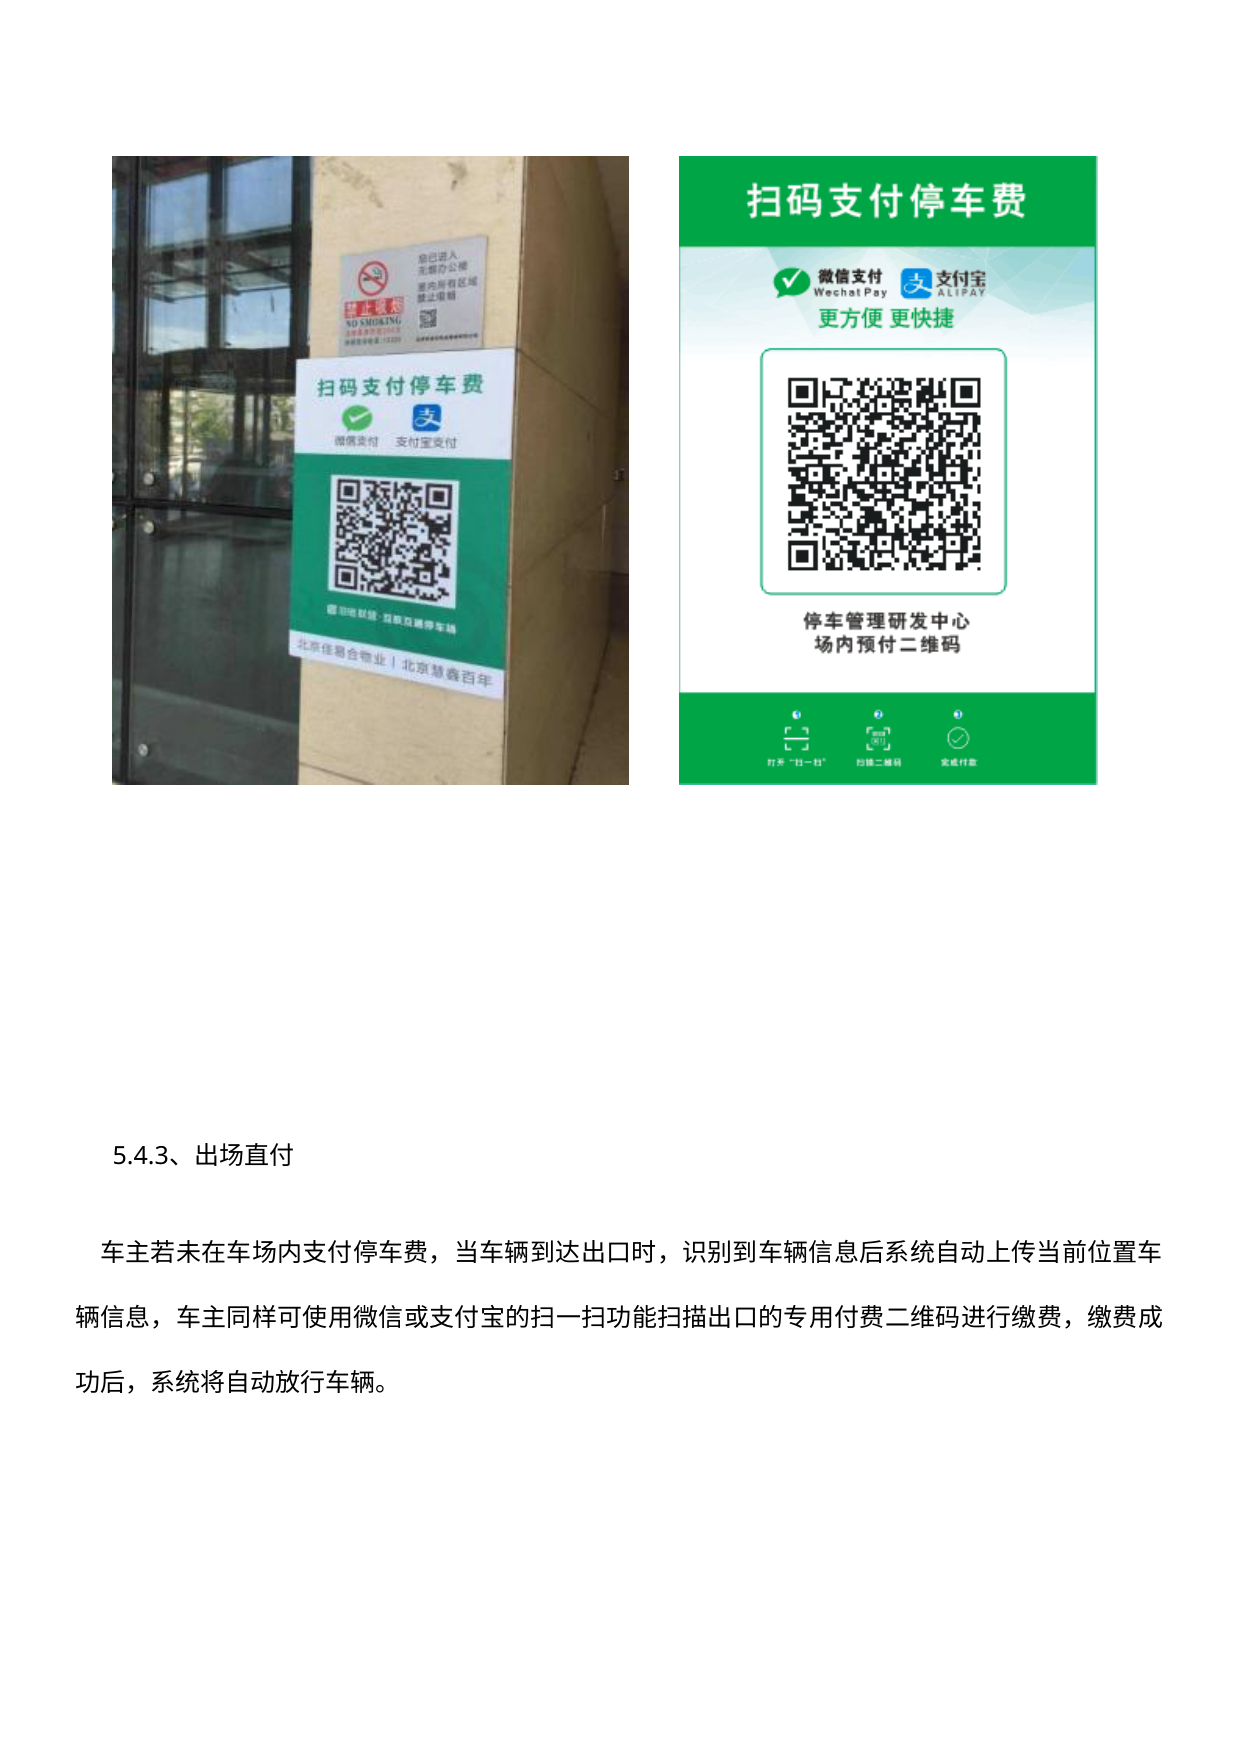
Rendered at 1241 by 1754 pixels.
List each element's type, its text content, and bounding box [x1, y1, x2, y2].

text 车主若未在车场内支付停车费，当车辆到达出口时，识别到车辆信息后系统自动上传当前位置车辆信息，车主同样可使用微信或支付宝的扫一扫功能扫描出口的专用付费二维码进行缴费，缴费成功后，系统将自动放行车辆。 [75, 1218, 1165, 1413]
text 5.4.3、出场直付 [75, 1121, 1165, 1186]
picture [112, 156, 629, 785]
picture [679, 156, 1098, 785]
